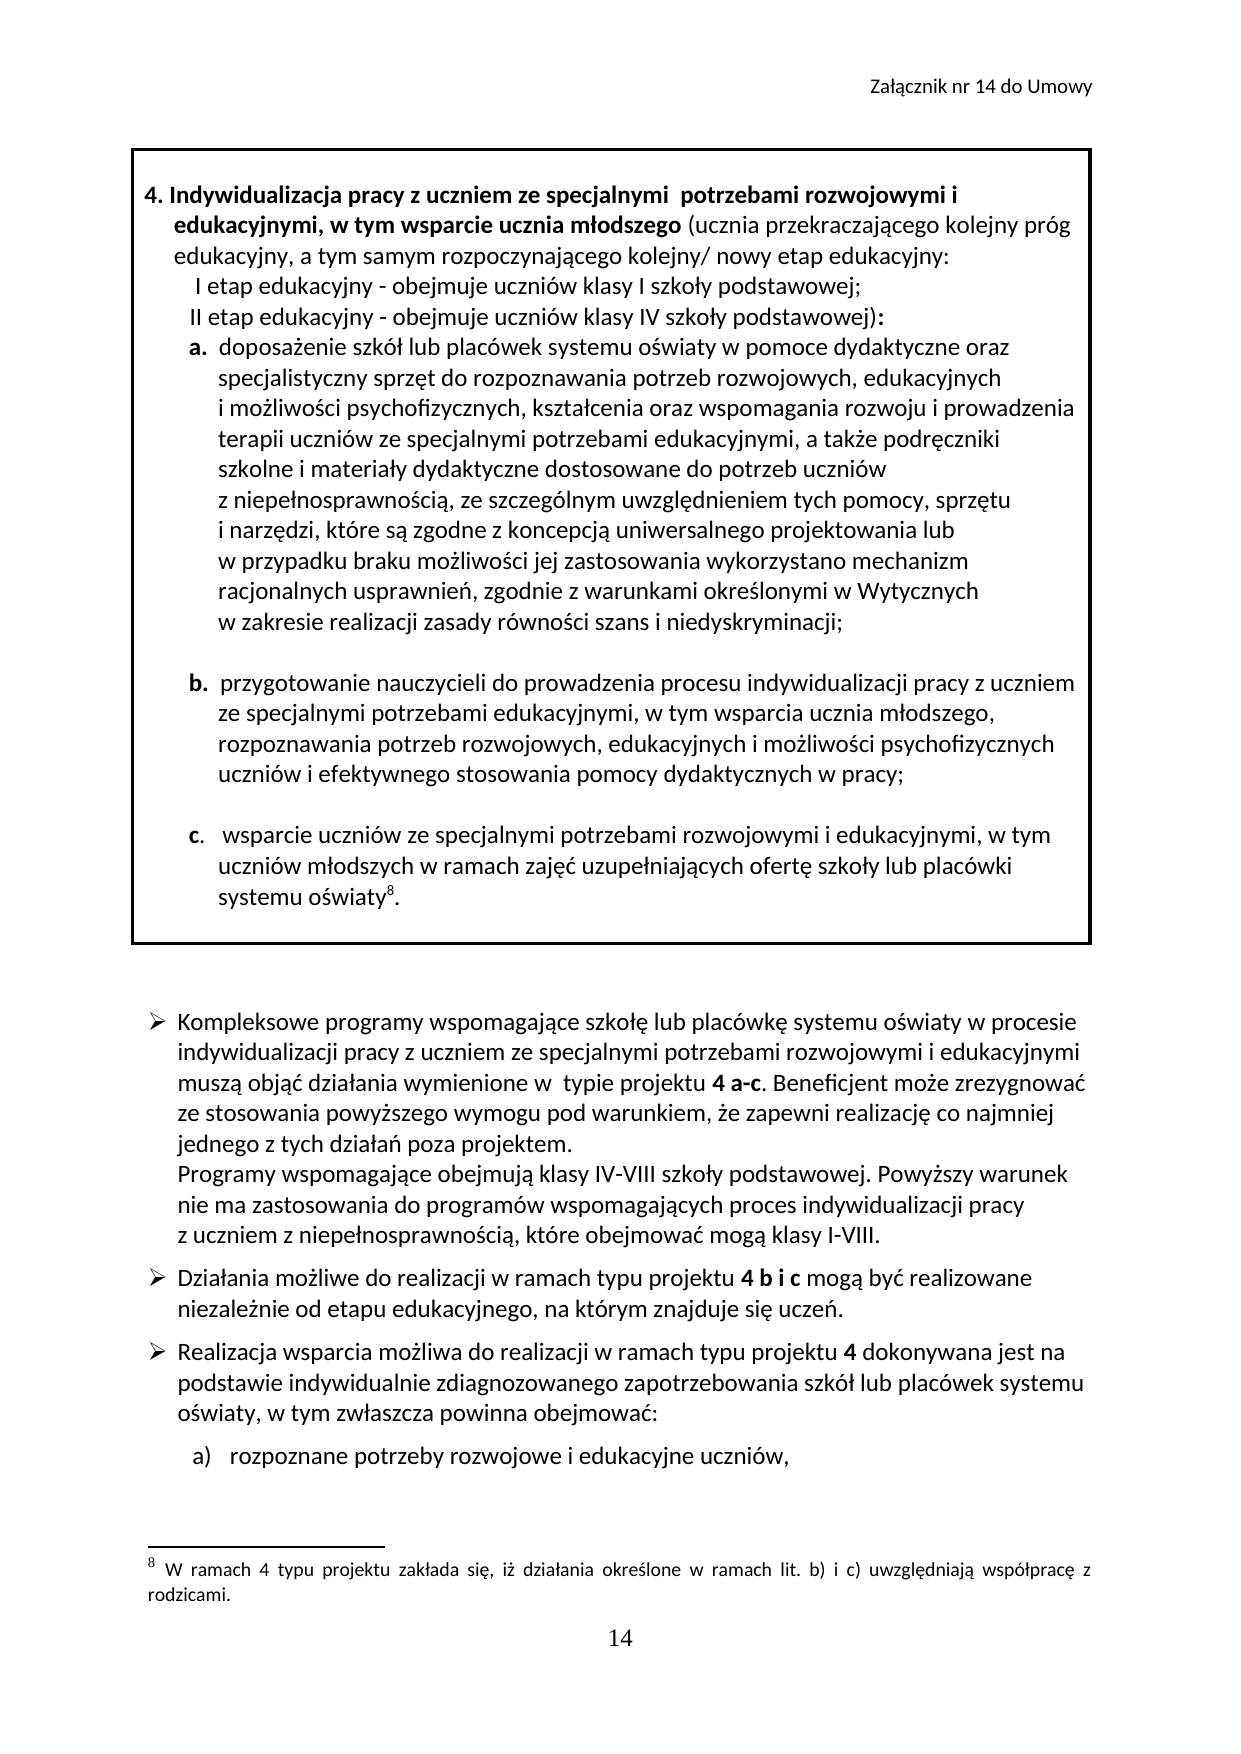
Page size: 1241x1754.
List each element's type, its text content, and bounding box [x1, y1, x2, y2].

list rozpoznane potrzeby rozwojowe i edukacyjne uczniów, [192, 1440, 1093, 1471]
list Realizacja wsparcia możliwa do realizacji w ramach typu projektu 4 dokonywana jest na podstawie indywidualnie zdiagnozowanego zapotrzebowania szkół lub placówek systemu oświaty, w tym zwłaszcza powinna obejmować: [148, 1336, 1093, 1428]
list Kompleksowe programy wspomagające szkołę lub placówkę systemu oświaty w procesie indywidualizacji pracy z uczniem ze specjalnymi potrzebami rozwojowymi i edukacyjnymi muszą objąć działania wymienione w typie projektu 4 a-c. Beneficjent może zrezygnować ze stosowania powyższego wymogu pod warunkiem, że zapewni realizację co najmniej jednego z tych działań poza projektem. [148, 1006, 1093, 1158]
table_header 4. Indywidualizacja pracy z uczniem ze specjalnymi potrzebami rozwojowymi i edukacyjnymi, w tym wsparcie ucznia młodszego (ucznia przekraczającego kolejny próg edukacyjny, a tym samym rozpoczynającego kolejny/ nowy etap edukacyjny: I etap edukacyjny - obejmuje uczniów klasy I szkoły podstawowej; II etap edukacyjny - obejmuje uczniów klasy IV szkoły podstawowej): a. doposażenie szkół lub placówek systemu oświaty w pomoce dydaktyczne oraz specjalistyczny sprzęt do rozpoznawania potrzeb rozwojowych, edukacyjnych i możliwości psychofizycznych, kształcenia oraz wspomagania rozwoju i prowadzenia terapii uczniów ze specjalnymi potrzebami edukacyjnymi, a także podręczniki szkolne i materiały dydaktyczne dostosowane do potrzeb uczniów z niepełnosprawnością, ze szczególnym uwzględnieniem tych pomocy, sprzętu i narzędzi, które są zgodne z koncepcją uniwersalnego projektowania lub w przypadku braku możliwości jej zastosowania wykorzystano mechanizm racjonalnych usprawnień, zgodnie z warunkami określonymi w Wytycznych w zakresie realizacji zasady równości szans i niedyskryminacji; b. przygotowanie nauczycieli do prowadzenia procesu indywidualizacji pracy z uczniem ze specjalnymi potrzebami edukacyjnymi, w tym wsparcia ucznia młodszego, rozpoznawania potrzeb rozwojowych, edukacyjnych i możliwości psychofizycznych uczniów i efektywnego stosowania pomocy dydaktycznych w pracy; c. wsparcie uczniów ze specjalnymi potrzebami rozwojowymi i edukacyjnymi, w tym uczniów młodszych w ramach zajęć uzupełniających ofertę szkoły lub placówki systemu oświaty. [134, 151, 1088, 942]
text Programy wspomagające obejmują klasy IV-VIII szkoły podstawowej. Powyższy warunek nie ma zastosowania do programów wspomagających proces indywidualizacji pracy z uczniem z niepełnosprawnością, które obejmować mogą klasy I-VIII. [177, 1158, 1093, 1250]
list Działania możliwe do realizacji w ramach typu projektu 4 b i c mogą być realizowane niezależnie od etapu edukacyjnego, na którym znajduje się uczeń. [148, 1263, 1093, 1324]
